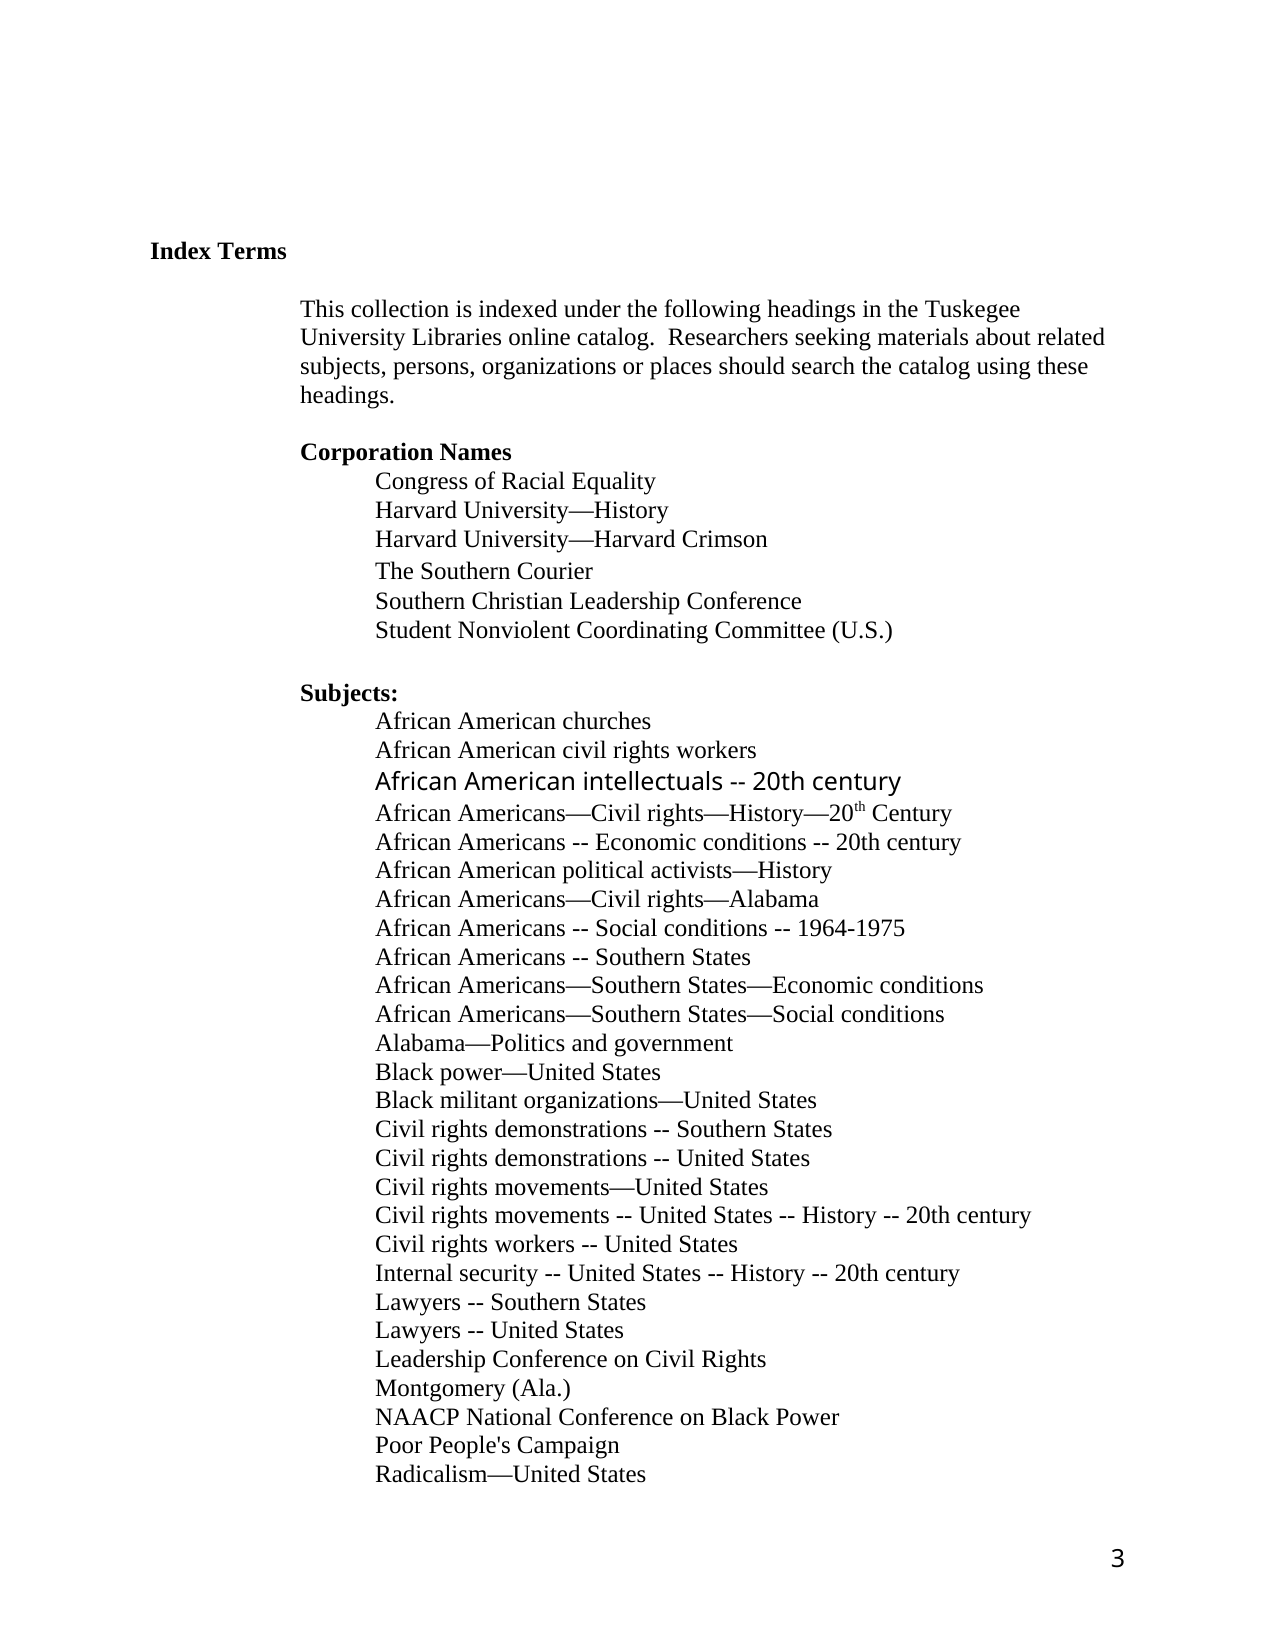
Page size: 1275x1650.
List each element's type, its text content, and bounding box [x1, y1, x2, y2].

text Index Terms [150, 236, 1125, 265]
text NAACP National Conference on Black Power [300, 1402, 1125, 1430]
text Black militant organizations— [300, 1085, 1125, 1114]
subtitle Corporation Names [150, 437, 1125, 466]
text African American intellectuals -- 20th century [300, 764, 1125, 798]
subtitle Congress of Racial Equality [150, 466, 1125, 495]
text Civil rights movements -- -- History -- 20th century [300, 1200, 1125, 1229]
text Black power—United States [300, 1057, 1125, 1085]
text This collection is indexed under the following headings in the Tuskegee University Libraries online catalog. Researchers seeking materials about related subjects, persons, organizations or places should search the catalog using these headings. [300, 294, 1125, 409]
subtitle —Harvard Crimson The Southern Courier [150, 524, 1125, 586]
text Internal security -- -- History -- 20th century [300, 1258, 1125, 1287]
subtitle —History [150, 495, 1125, 524]
text Civil rights demonstrations -- Southern States [300, 1114, 1125, 1143]
text Lawyers -- [300, 1315, 1125, 1344]
text Civil rights demonstrations -- [300, 1143, 1125, 1172]
text African American churches [300, 706, 1125, 735]
text Lawyers -- Southern States [300, 1287, 1125, 1315]
text Leadership Conference on Civil Rights [150, 1344, 1125, 1373]
text Subjects: [300, 678, 1125, 706]
subtitle Student Nonviolent Coordinating Committee () [150, 615, 1125, 643]
text Poor People's Campaign [300, 1430, 1125, 1459]
text African American civil rights workers [300, 735, 1125, 764]
text African Americans—Southern States—Economic conditions African Americans—Southern States—Social conditions [300, 970, 1125, 1028]
text Civil rights workers -- [300, 1229, 1125, 1258]
text African Americans -- Southern States [300, 942, 1125, 970]
text Radicalism— [150, 1459, 1125, 1488]
text African Americans—Civil rights—History—20th Century [300, 798, 1125, 827]
text African Americans—Civil rights— [300, 884, 1125, 913]
text Montgomery () [300, 1373, 1125, 1402]
subtitle Southern Christian Leadership Conference [150, 586, 1125, 615]
text African Americans -- Social conditions -- 1964-1975 [300, 913, 1125, 942]
text —Politics and government [300, 1028, 1125, 1057]
text African American political activists—History [300, 855, 1125, 884]
text Civil rights movements— [300, 1172, 1125, 1200]
text African Americans -- Economic conditions -- 20th century [300, 827, 1125, 855]
